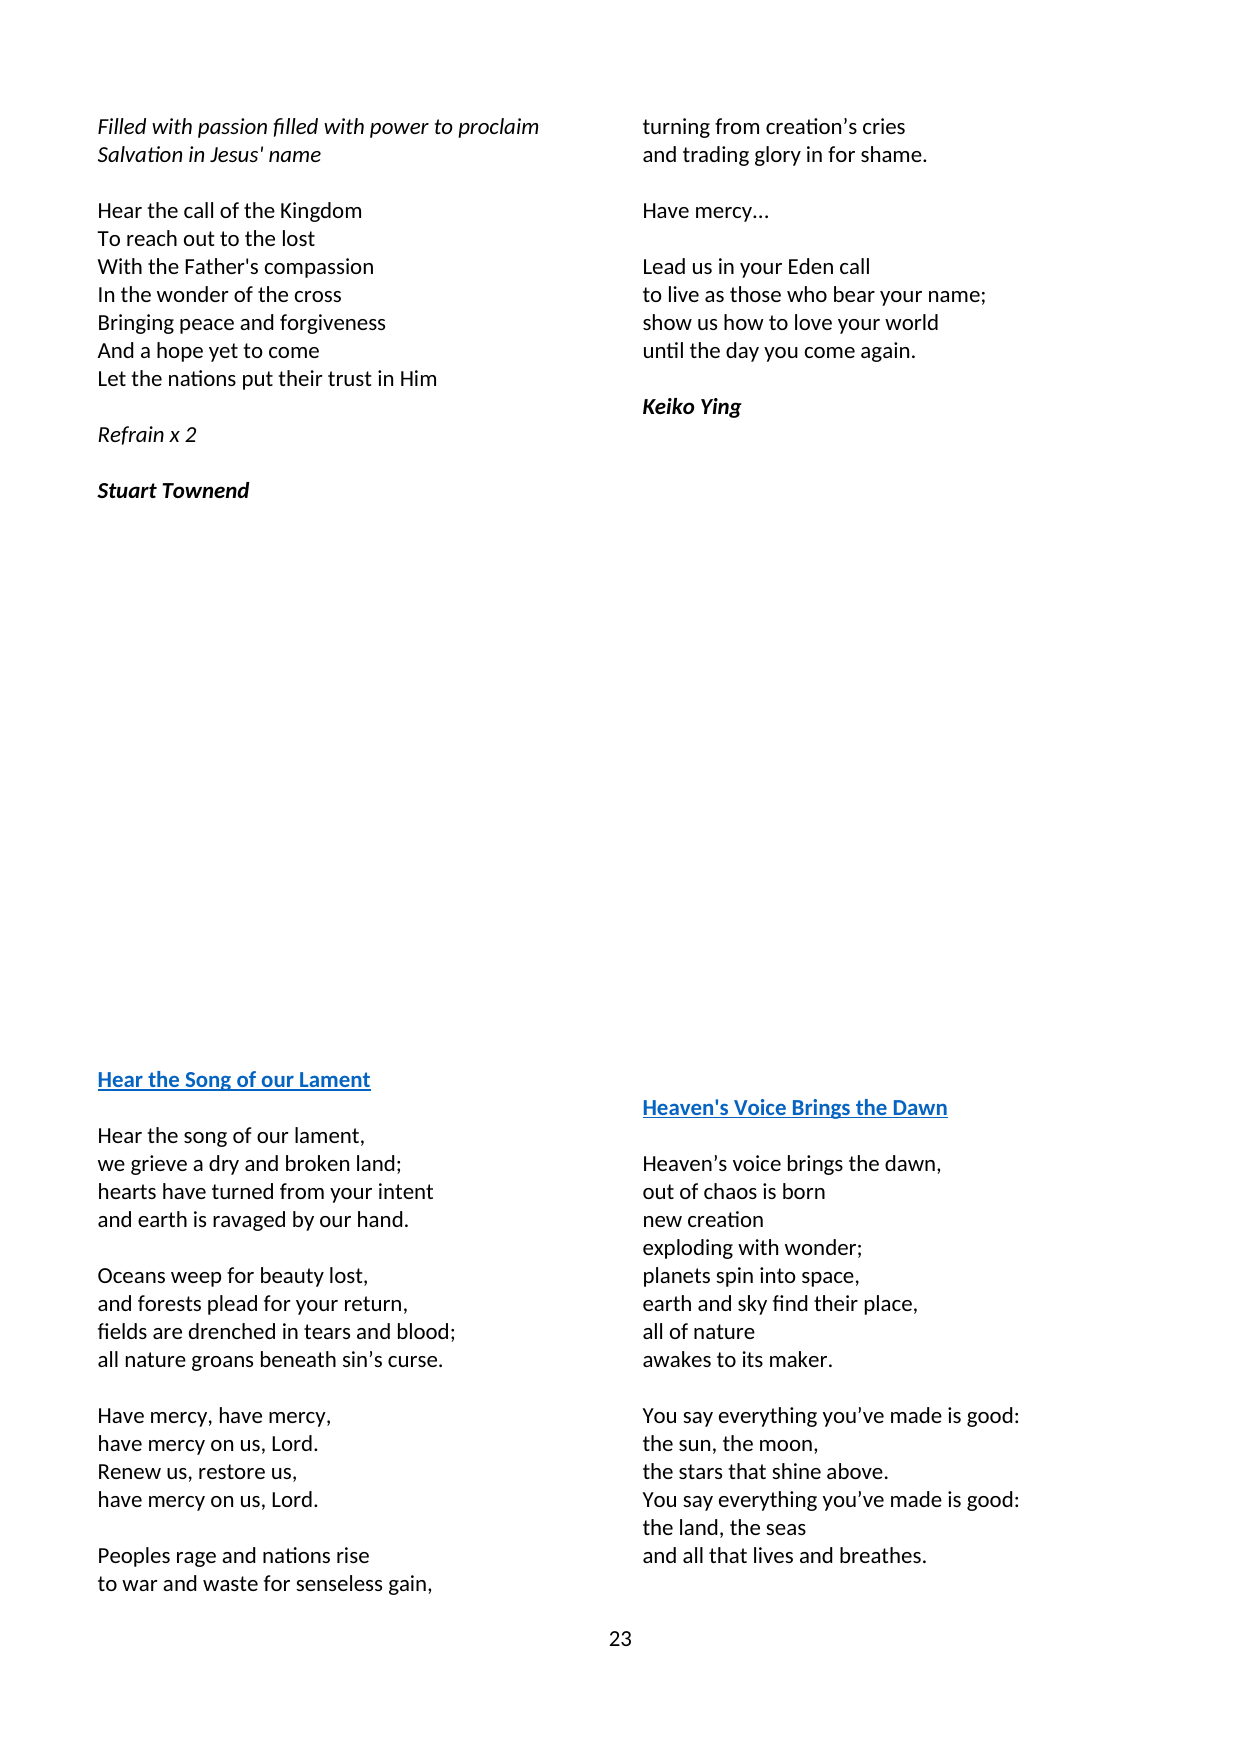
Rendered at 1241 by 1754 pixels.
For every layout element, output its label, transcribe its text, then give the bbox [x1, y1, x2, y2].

list Hear the call of the Kingdom [97, 196, 583, 224]
list Refrain x 2 [97, 420, 583, 448]
text Lead us in your Eden call [642, 252, 1128, 280]
text out of chaos is born [642, 1177, 1128, 1205]
text planets spin into space, [642, 1261, 1128, 1289]
text hearts have turned from your intent [97, 1177, 583, 1205]
list Stuart Townend [97, 476, 583, 504]
text Keiko Ying [642, 392, 1128, 420]
text Hear the song of our lament, [97, 1121, 583, 1149]
list With the Father's compassion [97, 252, 583, 280]
text earth and sky find their place, [642, 1289, 1128, 1317]
list In the wonder of the cross [97, 280, 583, 308]
text show us how to love your world [642, 308, 1128, 336]
text You say everything you’ve made is good: [642, 1401, 1128, 1429]
text all nature groans beneath sin’s curse. [97, 1345, 583, 1373]
text the sun, the moon, [642, 1429, 1128, 1457]
text and trading glory in for shame. [642, 140, 1128, 168]
text awakes to its maker. [642, 1345, 1128, 1373]
list To reach out to the lost [97, 224, 583, 252]
list And a hope yet to come [97, 336, 583, 364]
text Heaven's Voice Brings the Dawn [642, 1093, 1128, 1121]
text exploding with wonder; [642, 1233, 1128, 1261]
list Let the nations put their trust in Him [97, 364, 583, 392]
text fields are drenched in tears and blood; [97, 1317, 583, 1345]
text Renew us, restore us, [97, 1457, 583, 1485]
text Salvation in Jesus' name [97, 140, 583, 168]
text have mercy on us, Lord. [97, 1485, 583, 1513]
text You say everything you’ve made is good: [642, 1485, 1128, 1513]
text new creation [642, 1205, 1128, 1233]
text Have mercy... [642, 196, 1128, 224]
text Have mercy, have mercy, [97, 1401, 583, 1429]
text the land, the seas [642, 1513, 1128, 1541]
text Peoples rage and nations rise [97, 1541, 583, 1569]
text to live as those who bear your name; [642, 280, 1128, 308]
text and earth is ravaged by our hand. [97, 1205, 583, 1233]
text Hear the Song of our Lament [97, 1065, 583, 1093]
text all of nature [642, 1317, 1128, 1345]
text the stars that shine above. [642, 1457, 1128, 1485]
text have mercy on us, Lord. [97, 1429, 583, 1457]
text and forests plead for your return, [97, 1289, 583, 1317]
text until the day you come again. [642, 336, 1128, 364]
list Bringing peace and forgiveness [97, 308, 583, 336]
text Heaven’s voice brings the dawn, [642, 1149, 1128, 1177]
text and all that lives and breathes. [642, 1541, 1128, 1569]
text Filled with passion filled with power to proclaim [97, 112, 583, 140]
text we grieve a dry and broken land; [97, 1149, 583, 1177]
text Oceans weep for beauty lost, [97, 1261, 583, 1289]
text to war and waste for senseless gain, [97, 1569, 583, 1597]
text turning from creation’s cries [642, 112, 1128, 140]
